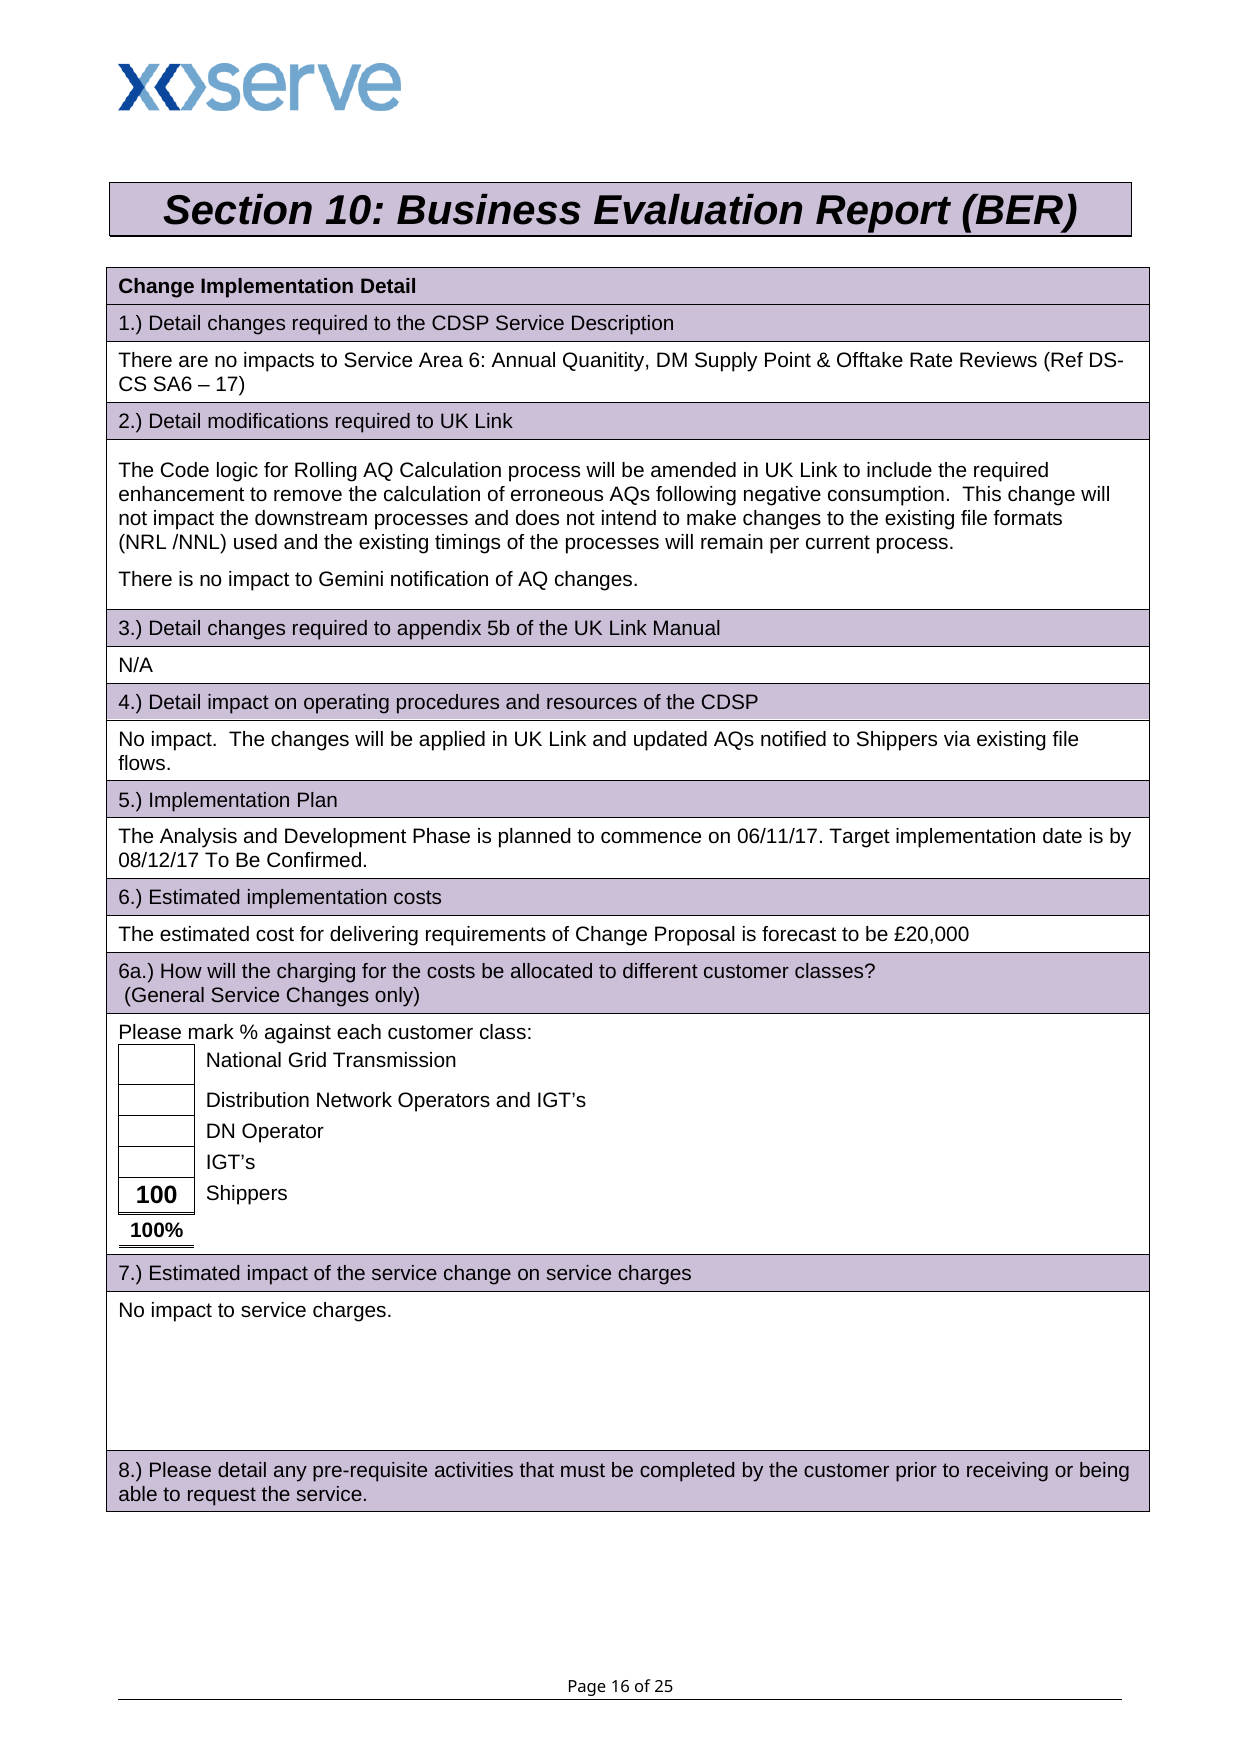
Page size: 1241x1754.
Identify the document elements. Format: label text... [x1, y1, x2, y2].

table_cell N/A [107, 647, 1149, 683]
subtitle Section 10: Business Evaluation Report (BER) [110, 183, 1131, 235]
table_cell 7.) Estimated impact of the service change on service charges [107, 1255, 1149, 1291]
table_cell 5.) Implementation Plan [107, 781, 1149, 817]
table_cell The Analysis and Development Phase is planned to commence on 06/11/17. Target implementation date is by 08/12/17 To Be Confirmed. [107, 818, 1149, 878]
table_cell There are no impacts to Service Area 6: Annual Quanitity, DM Supply Point & Offtake Rate Reviews (Ref DS-CS SA6 – 17) [107, 342, 1149, 402]
table_cell 4.) Detail impact on operating procedures and resources of the CDSP [107, 684, 1149, 719]
table_cell 2.) Detail modifications required to UK Link [107, 403, 1149, 439]
table_header Change Implementation Detail [107, 268, 1149, 304]
table_cell No impact to service charges. [107, 1292, 1149, 1450]
table_cell No impact. The changes will be applied in UK Link and updated AQs notified to Shippers via existing file flows. [107, 721, 1149, 780]
table_cell 6.) Estimated implementation costs [107, 879, 1149, 915]
table_cell 3.) Detail changes required to appendix 5b of the UK Link Manual [107, 610, 1149, 646]
table_cell The estimated cost for delivering requirements of Change Proposal is forecast to be £20,000 [107, 916, 1149, 952]
table_cell 8.) Please detail any pre-requisite activities that must be completed by the customer prior to receiving or being able to request the service. [107, 1451, 1149, 1511]
table_cell Please mark % against each customer class: [107, 1014, 1149, 1254]
table_cell 6a.) How will the charging for the costs be allocated to different customer classes? (General Service Changes only) [107, 953, 1149, 1013]
picture [118, 63, 401, 111]
table_cell 1.) Detail changes required to the CDSP Service Description [107, 305, 1149, 341]
table_cell The Code logic for Rolling AQ Calculation process will be amended in UK Link to include the required enhancement to remove the calculation of erroneous AQs following negative consumption. This change will not impact the downstream processes and does not intend to make changes to the existing file formats (NRL /NNL) used and the existing timings of the processes will remain per current process. There is no impact to Gemini notification of AQ changes. [107, 440, 1149, 609]
